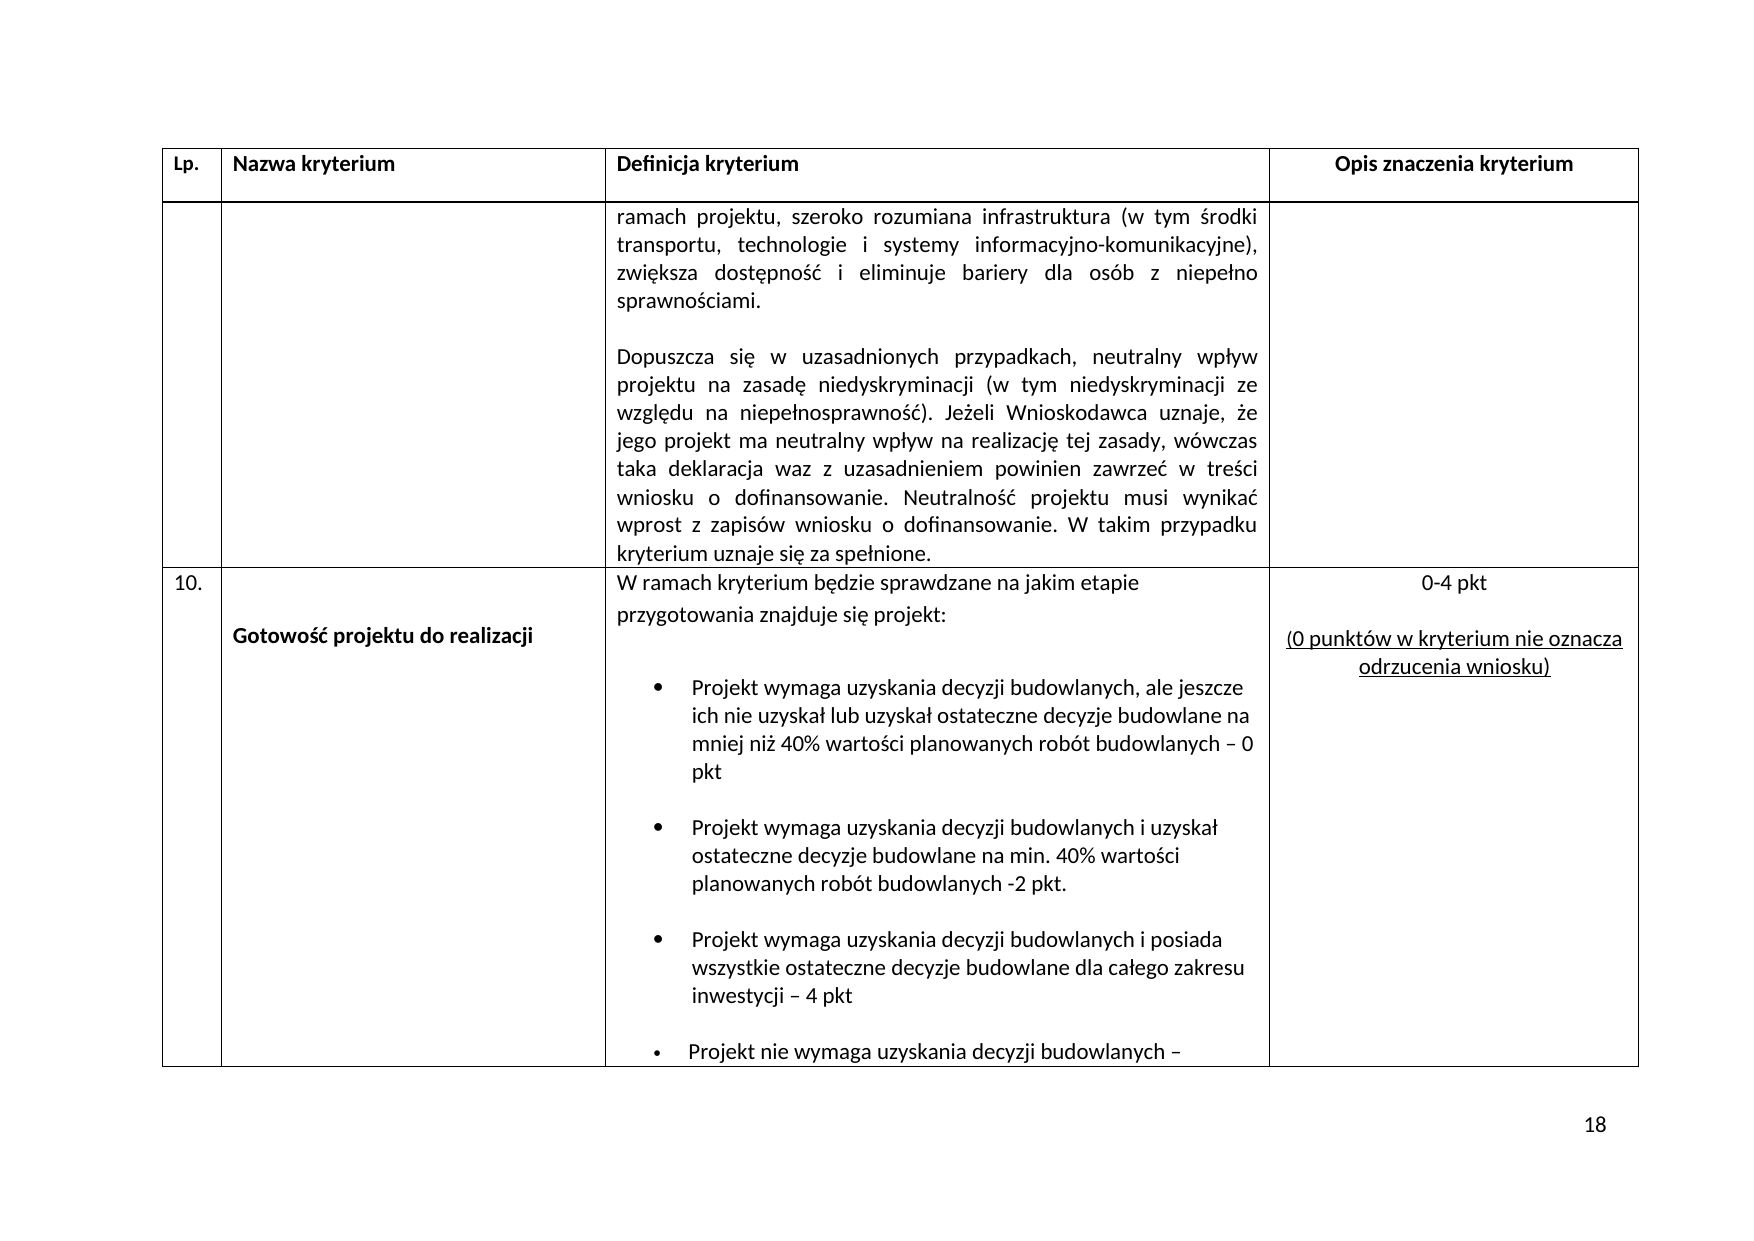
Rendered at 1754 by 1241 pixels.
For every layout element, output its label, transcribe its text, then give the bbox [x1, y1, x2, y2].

table_header Lp. [163, 149, 221, 201]
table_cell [1270, 203, 1638, 567]
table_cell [606, 568, 1269, 1066]
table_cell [606, 203, 1269, 567]
table_header Definicja kryterium [606, 149, 1269, 201]
table_cell 10. [163, 568, 221, 1066]
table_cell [222, 203, 605, 567]
table_header Nazwa kryterium [222, 149, 605, 201]
table_cell 9 [163, 203, 221, 567]
table_cell Gotowość projektu do realizacji [222, 568, 605, 1066]
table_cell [1270, 568, 1638, 1066]
table_header Opis znaczenia kryterium [1270, 149, 1638, 201]
